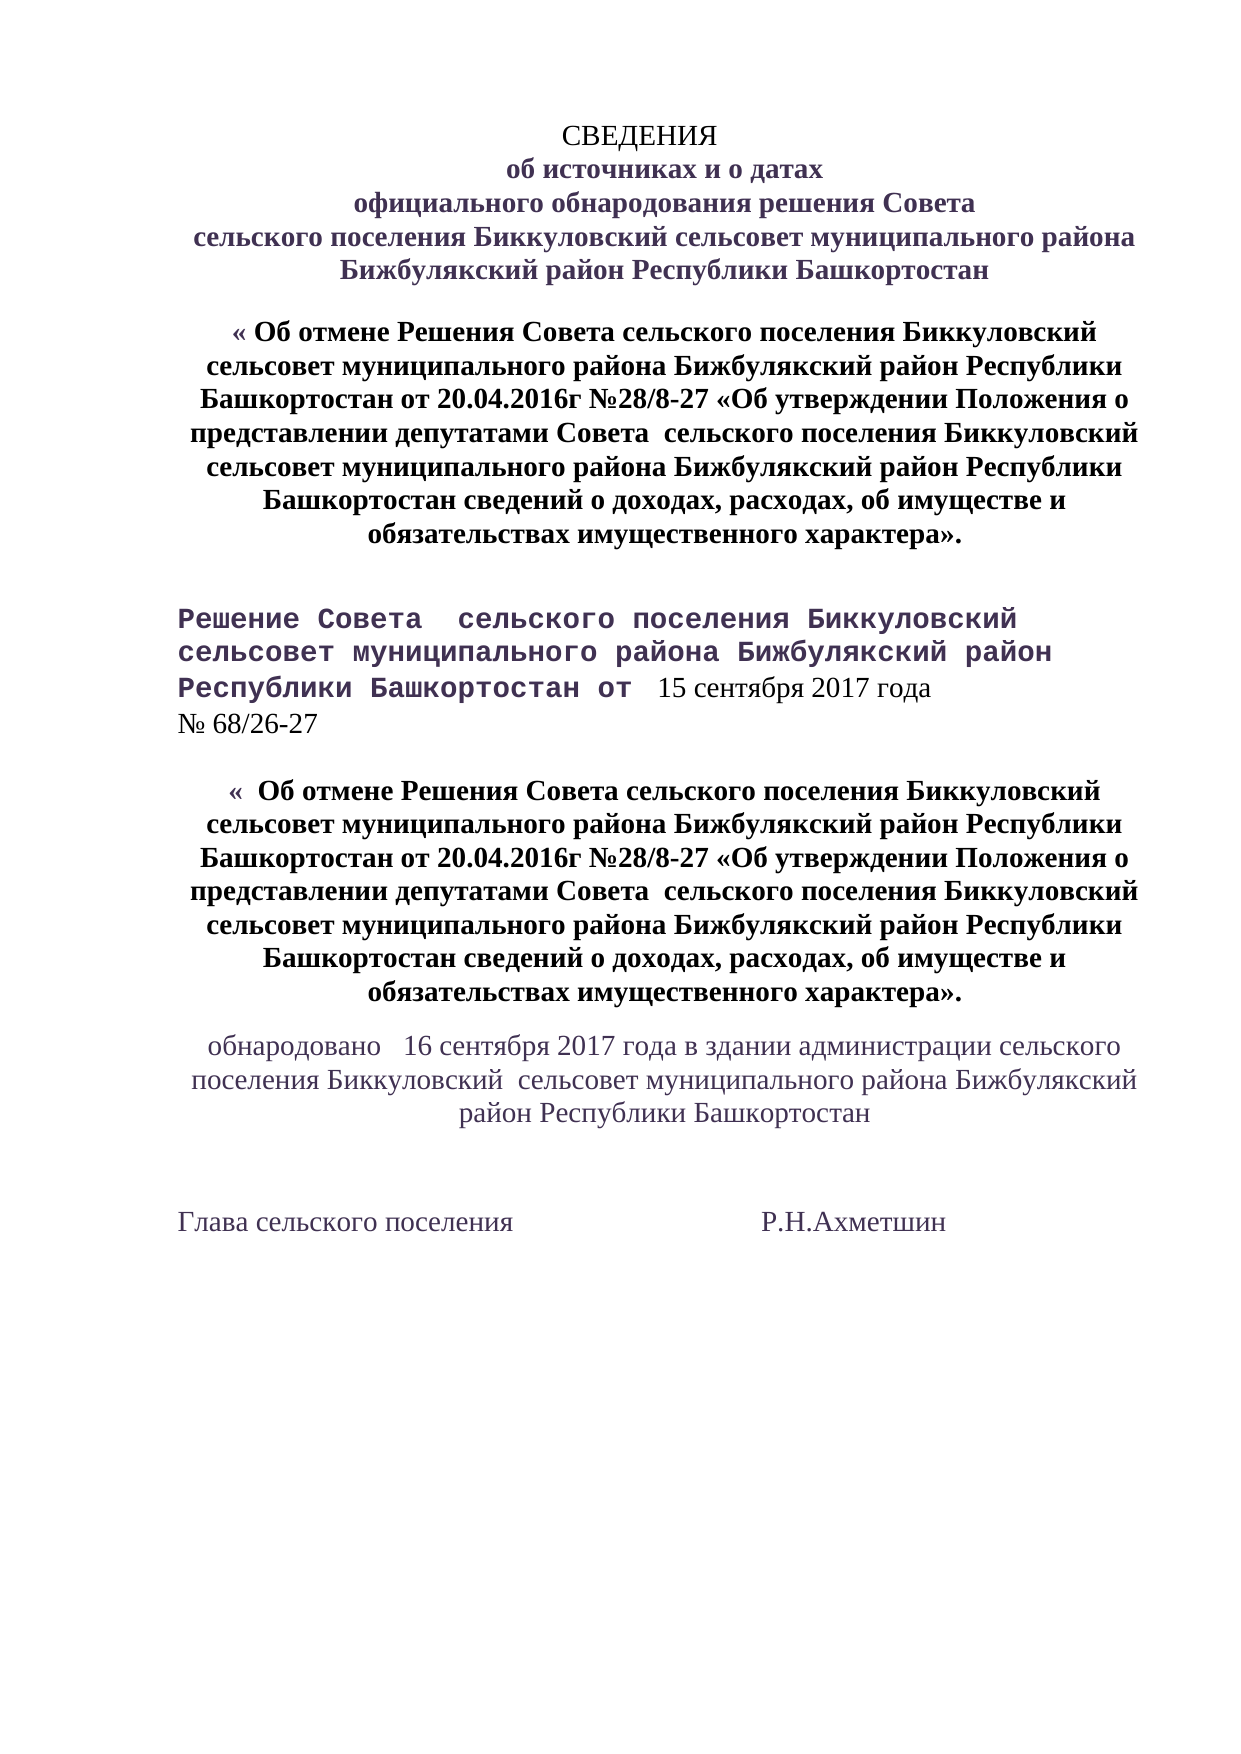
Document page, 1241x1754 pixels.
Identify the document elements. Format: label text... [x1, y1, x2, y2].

text № 68/26-27 [177, 706, 1152, 739]
text об источниках и о датах [177, 152, 1152, 185]
text « Об отмене Решения Совета сельского поселения Биккуловский сельсовет муниципального района Бижбулякский район Республики Башкортостан от 20.04.2016г №28/8-27 «Об утверждении Положения о представлении депутатами Совета сельского поселения Биккуловский сельсовет муниципального района Бижбулякский район Республики Башкортостан сведений о доходах, расходах, об имуществе и обязательствах имущественного характера». [177, 314, 1152, 549]
text Бижбулякский район Республики Башкортостан [177, 252, 1152, 286]
text СВЕДЕНИЯ [177, 118, 1152, 152]
text Глава сельского поселения Р.Н.Ахметшин [177, 1204, 1152, 1238]
text обнародовано 16 сентября 2017 года в здании администрации сельского поселения Биккуловский сельсовет муниципального района Бижбулякский район Республики Башкортостан [177, 1028, 1152, 1129]
text официального обнародования решения Совета [177, 185, 1152, 219]
text « Об отмене Решения Совета сельского поселения Биккуловский сельсовет муниципального района Бижбулякский район Республики Башкортостан от 20.04.2016г №28/8-27 «Об утверждении Положения о представлении депутатами Совета сельского поселения Биккуловский сельсовет муниципального района Бижбулякский район Республики Башкортостан сведений о доходах, расходах, об имуществе и обязательствах имущественного характера». [177, 773, 1152, 1008]
text сельского поселения Биккуловский сельсовет муниципального района [177, 219, 1152, 252]
text Решение Совета сельского поселения Биккуловский сельсовет муниципального района Бижбулякский район Республики Башкортостан от 15 сентября 2017 года [177, 604, 1152, 706]
